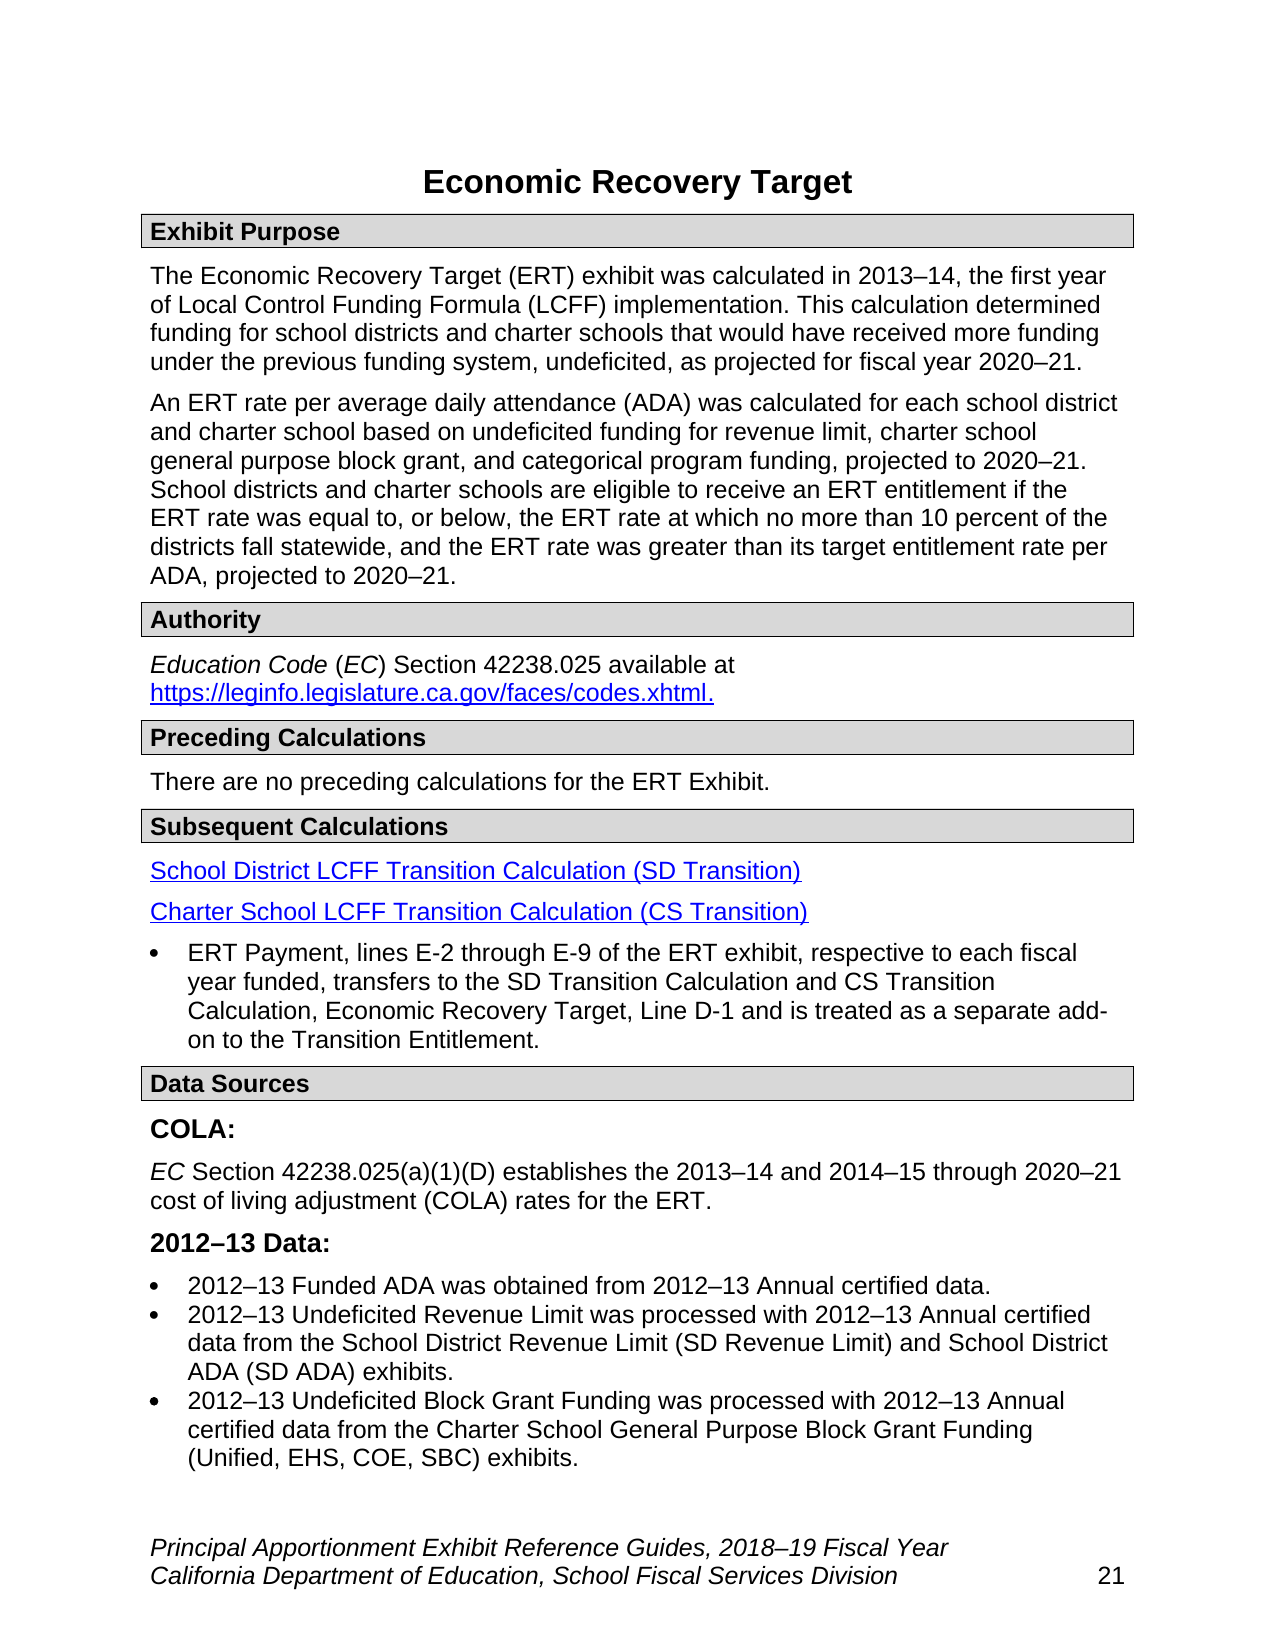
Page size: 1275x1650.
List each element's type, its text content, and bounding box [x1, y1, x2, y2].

list 2012–13 Undeficited Block Grant Funding was processed with 2012–13 Annual certified data from the Charter School General Purpose Block Grant Funding (Unified, EHS, COE, SBC) exhibits. [150, 1386, 1125, 1472]
text There are no preceding calculations for the ERT Exhibit. [150, 767, 1125, 796]
text Education Code (EC) Section 42238.025 available at https://leginfo.legislature.ca.gov/faces/codes.xhtml. [150, 650, 1125, 707]
subtitle Preceding Calculations [142, 721, 1133, 754]
list ERT Payment, lines E-2 through E-9 of the ERT exhibit, respective to each fiscal year funded, transfers to the SD Transition Calculation and CS Transition Calculation, Economic Recovery Target, Line D-1 and is treated as a separate add-on to the Transition Entitlement. [150, 938, 1125, 1053]
subtitle Subsequent Calculations [142, 810, 1133, 842]
text EC Section 42238.025(a)(1)(D) establishes the 2013–14 and 2014–15 through 2020–21 cost of living adjustment (COLA) rates for the ERT. [150, 1157, 1125, 1215]
subtitle Exhibit Purpose [142, 215, 1133, 247]
text School District LCFF Transition Calculation (SD Transition) [150, 856, 1125, 885]
subtitle Authority [142, 603, 1133, 636]
text Charter School LCFF Transition Calculation (CS Transition) [150, 897, 1125, 926]
subtitle Data Sources [142, 1067, 1133, 1100]
subtitle Economic Recovery Target [150, 162, 1125, 201]
subtitle 2012–13 Data: [150, 1227, 1125, 1258]
text An ERT rate per average daily attendance (ADA) was calculated for each school district and charter school based on undeficited funding for revenue limit, charter school general purpose block grant, and categorical program funding, projected to 2020–21. School districts and charter schools are eligible to receive an ERT entitlement if the ERT rate was equal to, or below, the ERT rate at which no more than 10 percent of the districts fall statewide, and the ERT rate was greater than its target entitlement rate per ADA, projected to 2020–21. [150, 388, 1125, 590]
list 2012–13 Undeficited Revenue Limit was processed with 2012–13 Annual certified data from the School District Revenue Limit (SD Revenue Limit) and School District ADA (SD ADA) exhibits. [150, 1300, 1125, 1386]
list 2012–13 Funded ADA was obtained from 2012–13 Annual certified data. [150, 1271, 1125, 1300]
text The Economic Recovery Target (ERT) exhibit was calculated in 2013–14, the first year of Local Control Funding Formula (LCFF) implementation. This calculation determined funding for school districts and charter schools that would have received more funding under the previous funding system, undeficited, as projected for fiscal year 2020–21. [150, 261, 1125, 376]
subtitle COLA: [150, 1113, 1125, 1145]
